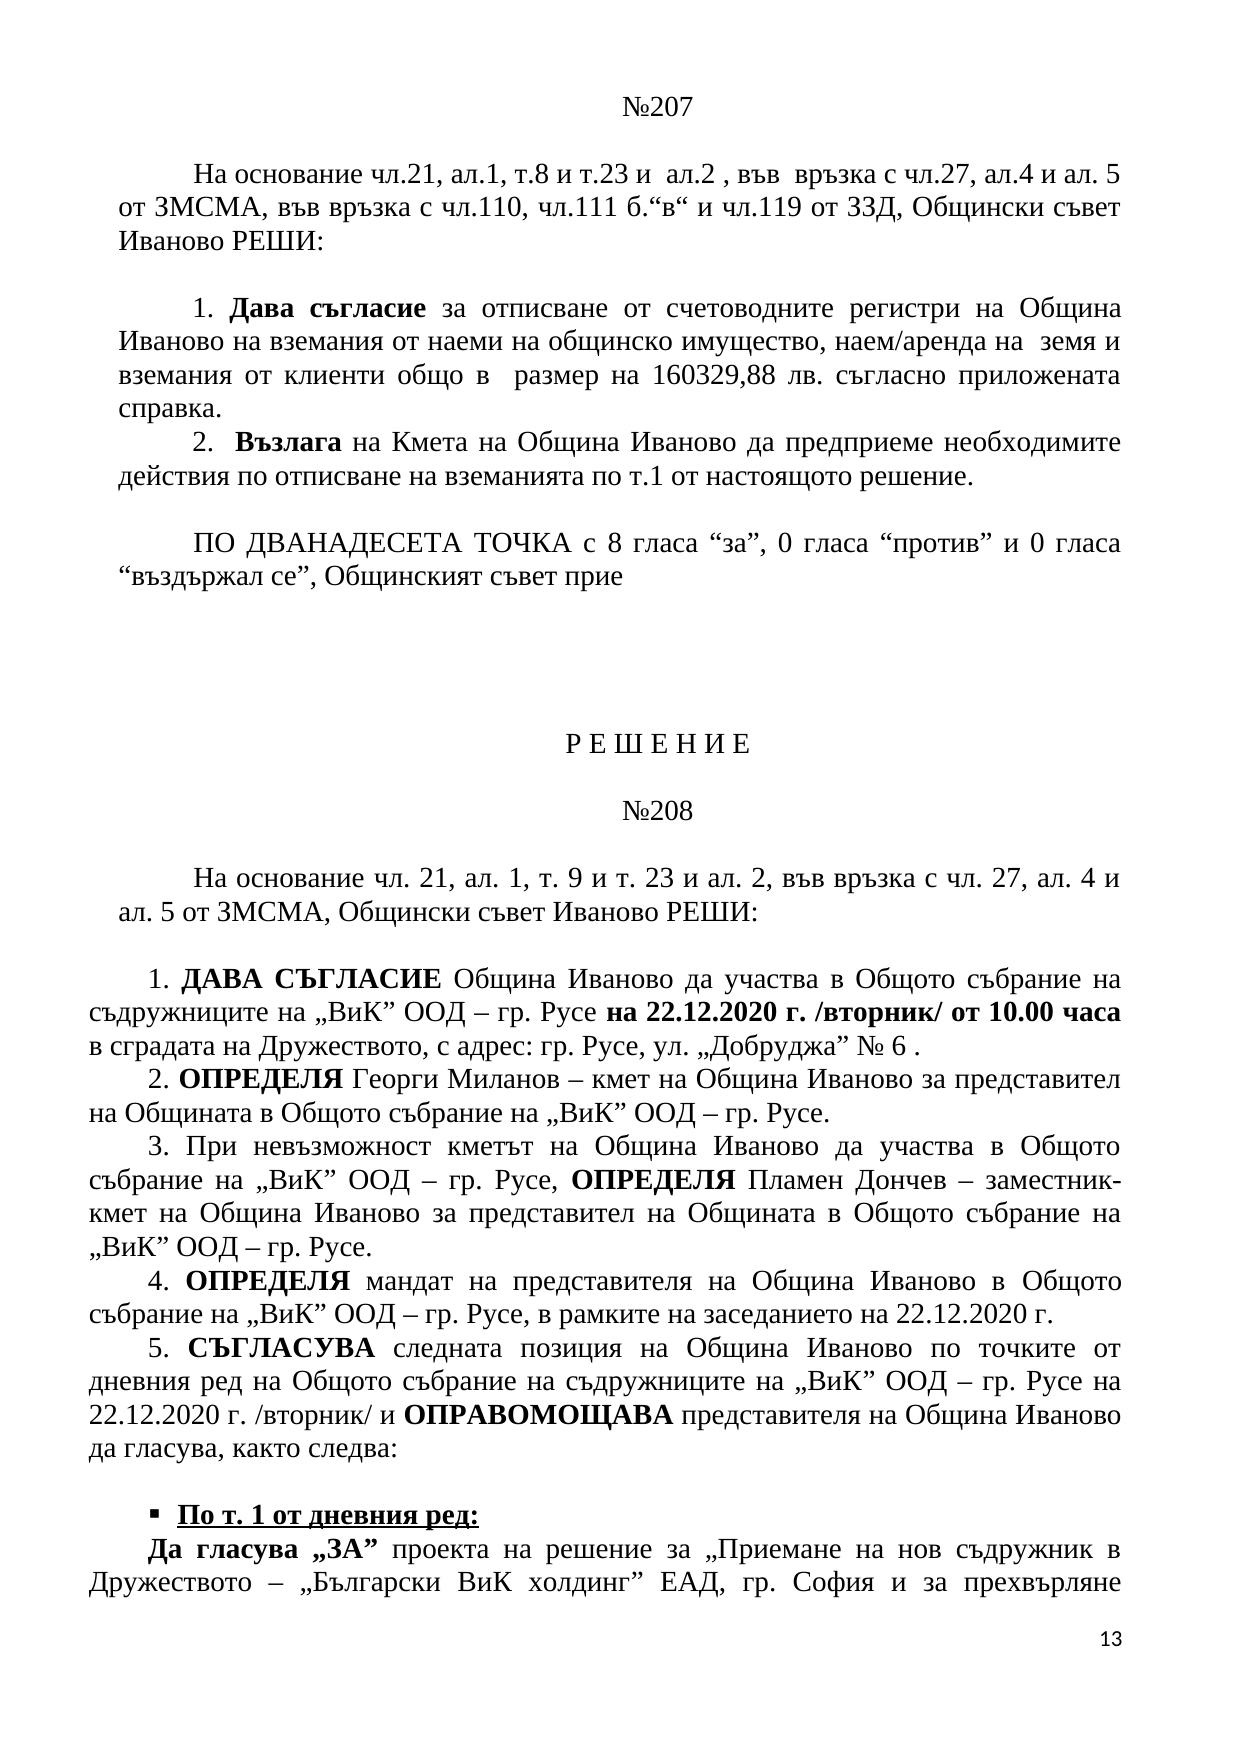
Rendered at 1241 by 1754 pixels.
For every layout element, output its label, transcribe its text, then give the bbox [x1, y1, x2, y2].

text 4. ОПРЕДЕЛЯ мандат на представителя на Община Иваново в Общото събрание на „ВиК” ООД – гр. Русе, в рамките на заседанието на 22.12.2020 г. [88, 1263, 1122, 1330]
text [88, 1531, 1122, 1598]
text На основание чл. 21, ал. 1, т. 9 и т. 23 и ал. 2, във връзка с чл. 27, ал. 4 и ал. 5 от ЗМСМА, Общински съвет Иваново РЕШИ: [118, 860, 1122, 927]
text 5. СЪГЛАСУВА следната позиция на Община Иваново по точките от дневния ред на Общото събрание на съдружниците на „ВиК” ООД – гр. Русе на 22.12.2020 г. /вторник/ и ОПРАВОМОЩАВА представителя на Община Иваново да гласува, както следва: [88, 1330, 1122, 1464]
text 1. Дава съгласие за отписване от счетоводните регистри на Община Иваново на вземания от наеми на общинско имущество, наем/аренда на земя и вземания от клиенти общо в размер на 160329,88 лв. съгласно приложената справка. [118, 290, 1122, 424]
text На основание чл.21, ал.1, т.8 и т.23 и ал.2 , във връзка с чл.27, ал.4 и ал. 5 от ЗМСМА, във връзка с чл.110, чл.111 б.“в“ и чл.119 от ЗЗД, Общински съвет Иваново РЕШИ: [118, 156, 1122, 256]
text №207 [118, 89, 1122, 122]
text 2. ОПРЕДЕЛЯ Георги Миланов – кмет на Община Иваново за представител на Общината в Общото събрание на „ВиК” ООД – гр. Русе. [88, 1061, 1122, 1128]
text 2. Възлага на Кмета на Община Иваново да предприеме необходимите действия по отписване на вземанията по т.1 от настоящото решение. [118, 424, 1122, 491]
text 1. ДАВА СЪГЛАСИЕ Община Иваново да участва в Общото събрание на съдружниците на „ВиК” ООД – гр. Русе на 22.12.2020 г. /вторник/ от 10.00 часа в сградата на Дружеството, с адрес: гр. Русе, ул. „Добруджа” № 6 . [88, 961, 1122, 1061]
text Р Е Ш Е Н И Е [118, 726, 1122, 759]
list По т. 1 от дневния ред: [118, 1497, 1122, 1531]
text №208 [118, 793, 1122, 827]
text 3. При невъзможност кметът на Община Иваново да участва в Общото събрание на „ВиК” ООД – гр. Русе, ОПРЕДЕЛЯ Пламен Дончев – заместник-кмет на Община Иваново за представител на Общината в Общото събрание на „ВиК” ООД – гр. Русе. [88, 1128, 1122, 1263]
text ПО ДВАНАДЕСЕТА ТОЧКА с 8 гласа “за”, 0 гласа “против” и 0 гласа “въздържал се”, Общинският съвет прие [118, 525, 1122, 592]
